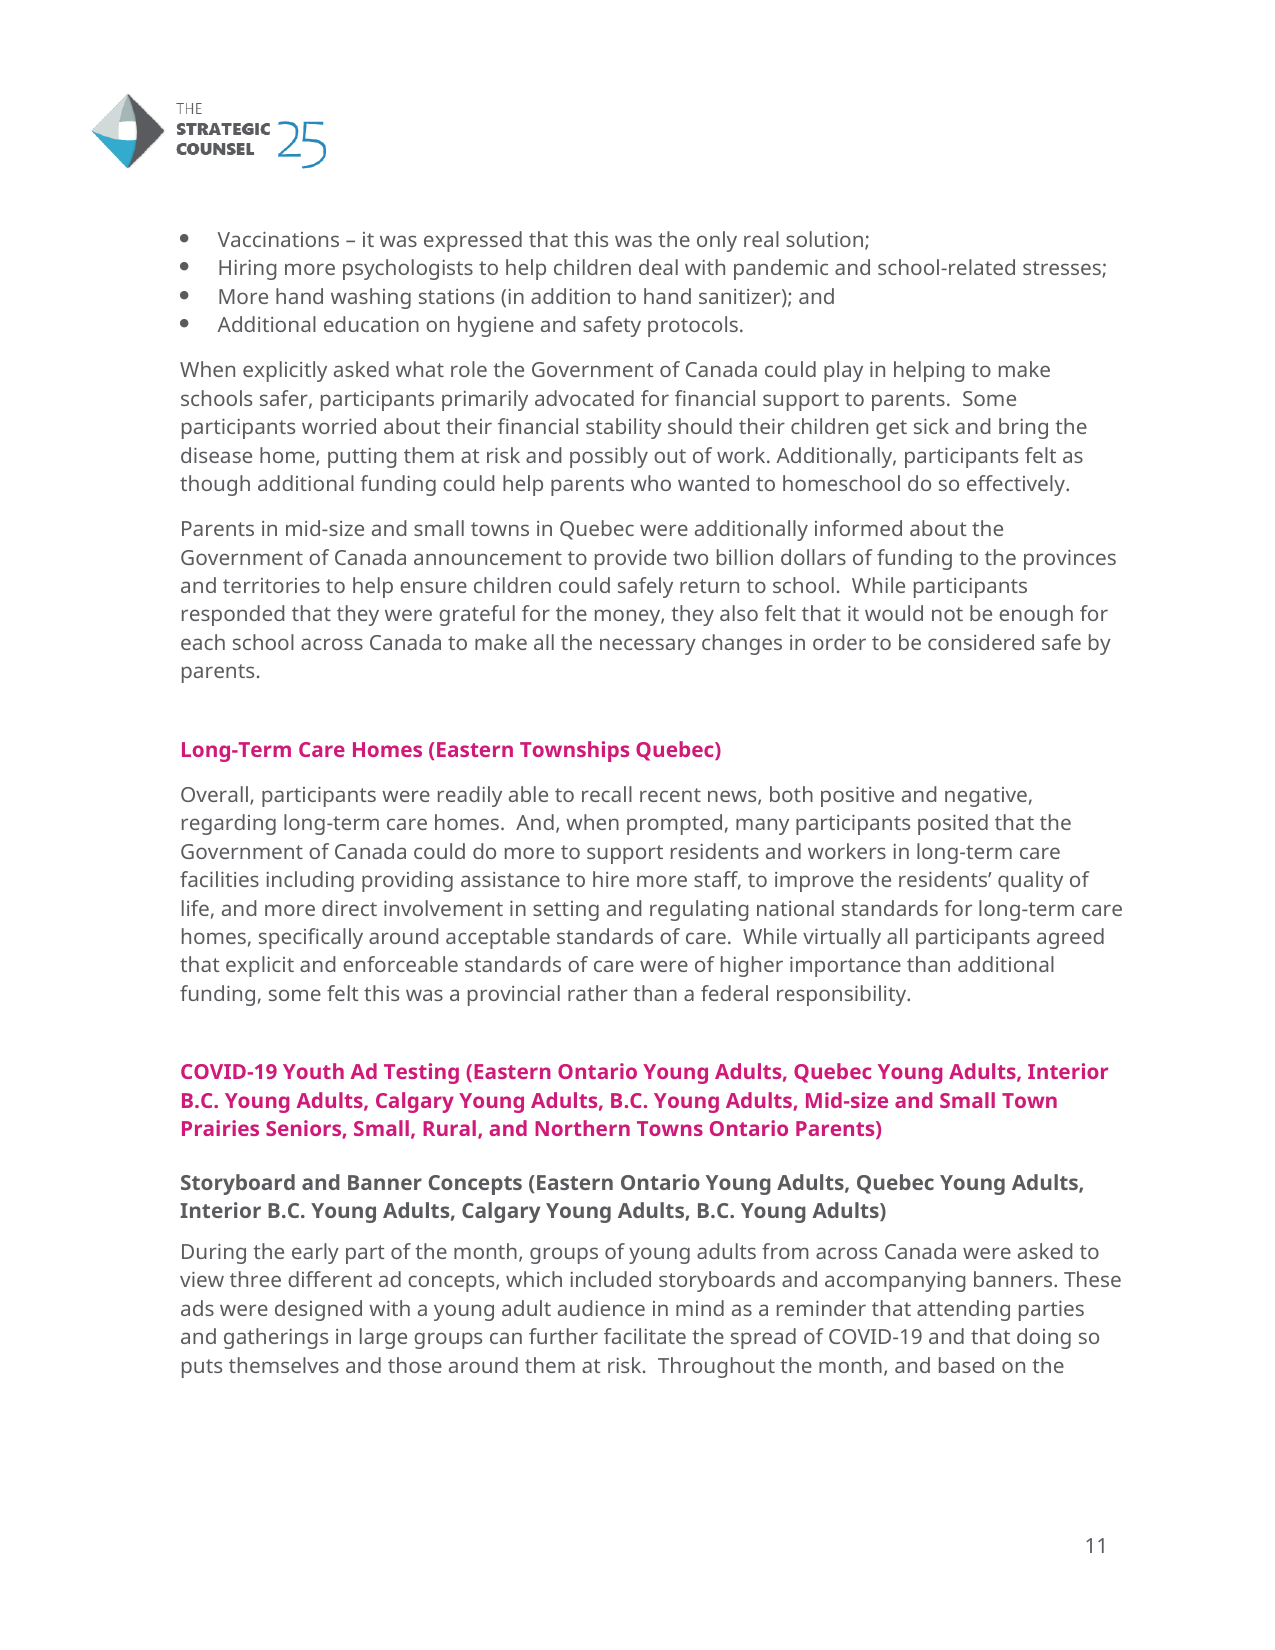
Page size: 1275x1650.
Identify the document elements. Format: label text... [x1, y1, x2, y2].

list Vaccinations – it was expressed that this was the only real solution; [180, 225, 1125, 253]
subtitle Storyboard and Banner Concepts (Eastern Ontario Young Adults, Quebec Young Adults, Interior B.C. Young Adults, Calgary Young Adults, B.C. Young Adults) [180, 1168, 1125, 1225]
list Additional education on hygiene and safety protocols. [180, 310, 1125, 339]
list More hand washing stations (in addition to hand sanitizer); and [180, 282, 1125, 310]
subtitle COVID-19 Youth Ad Testing (Eastern Ontario Young Adults, Quebec Young Adults, Interior B.C. Young Adults, Calgary Young Adults, B.C. Young Adults, Mid-size and Small Town Prairies Seniors, Small, Rural, and Northern Towns Ontario Parents) [180, 1057, 1126, 1143]
list Hiring more psychologists to help children deal with pandemic and school-related stresses; [180, 253, 1125, 282]
text Overall, participants were readily able to recall recent news, both positive and negative, regarding long-term care homes. And, when prompted, many participants posited that the Government of Canada could do more to support residents and workers in long-term care facilities including providing assistance to hire more staff, to improve the residents’ quality of life, and more direct involvement in setting and regulating national standards for long-term care homes, specifically around acceptable standards of care. While virtually all participants agreed that explicit and enforceable standards of care were of higher importance than additional funding, some felt this was a provincial rather than a federal responsibility. [180, 780, 1125, 1007]
subtitle Long-Term Care Homes (Eastern Townships Quebec) [180, 735, 1126, 763]
text When explicitly asked what role the Government of Canada could play in helping to make schools safer, participants primarily advocated for financial support to parents. Some participants worried about their financial stability should their children get sick and bring the disease home, putting them at risk and possibly out of work. Additionally, participants felt as though additional funding could help parents who wanted to homeschool do so effectively. [180, 355, 1125, 498]
text Parents in mid-size and small towns in Quebec were additionally informed about the Government of Canada announcement to provide two billion dollars of funding to the provinces and territories to help ensure children could safely return to school. While participants responded that they were grateful for the money, they also felt that it would not be enough for each school across Canada to make all the necessary changes in order to be considered safe by parents. [180, 514, 1125, 685]
picture [91, 72, 445, 215]
